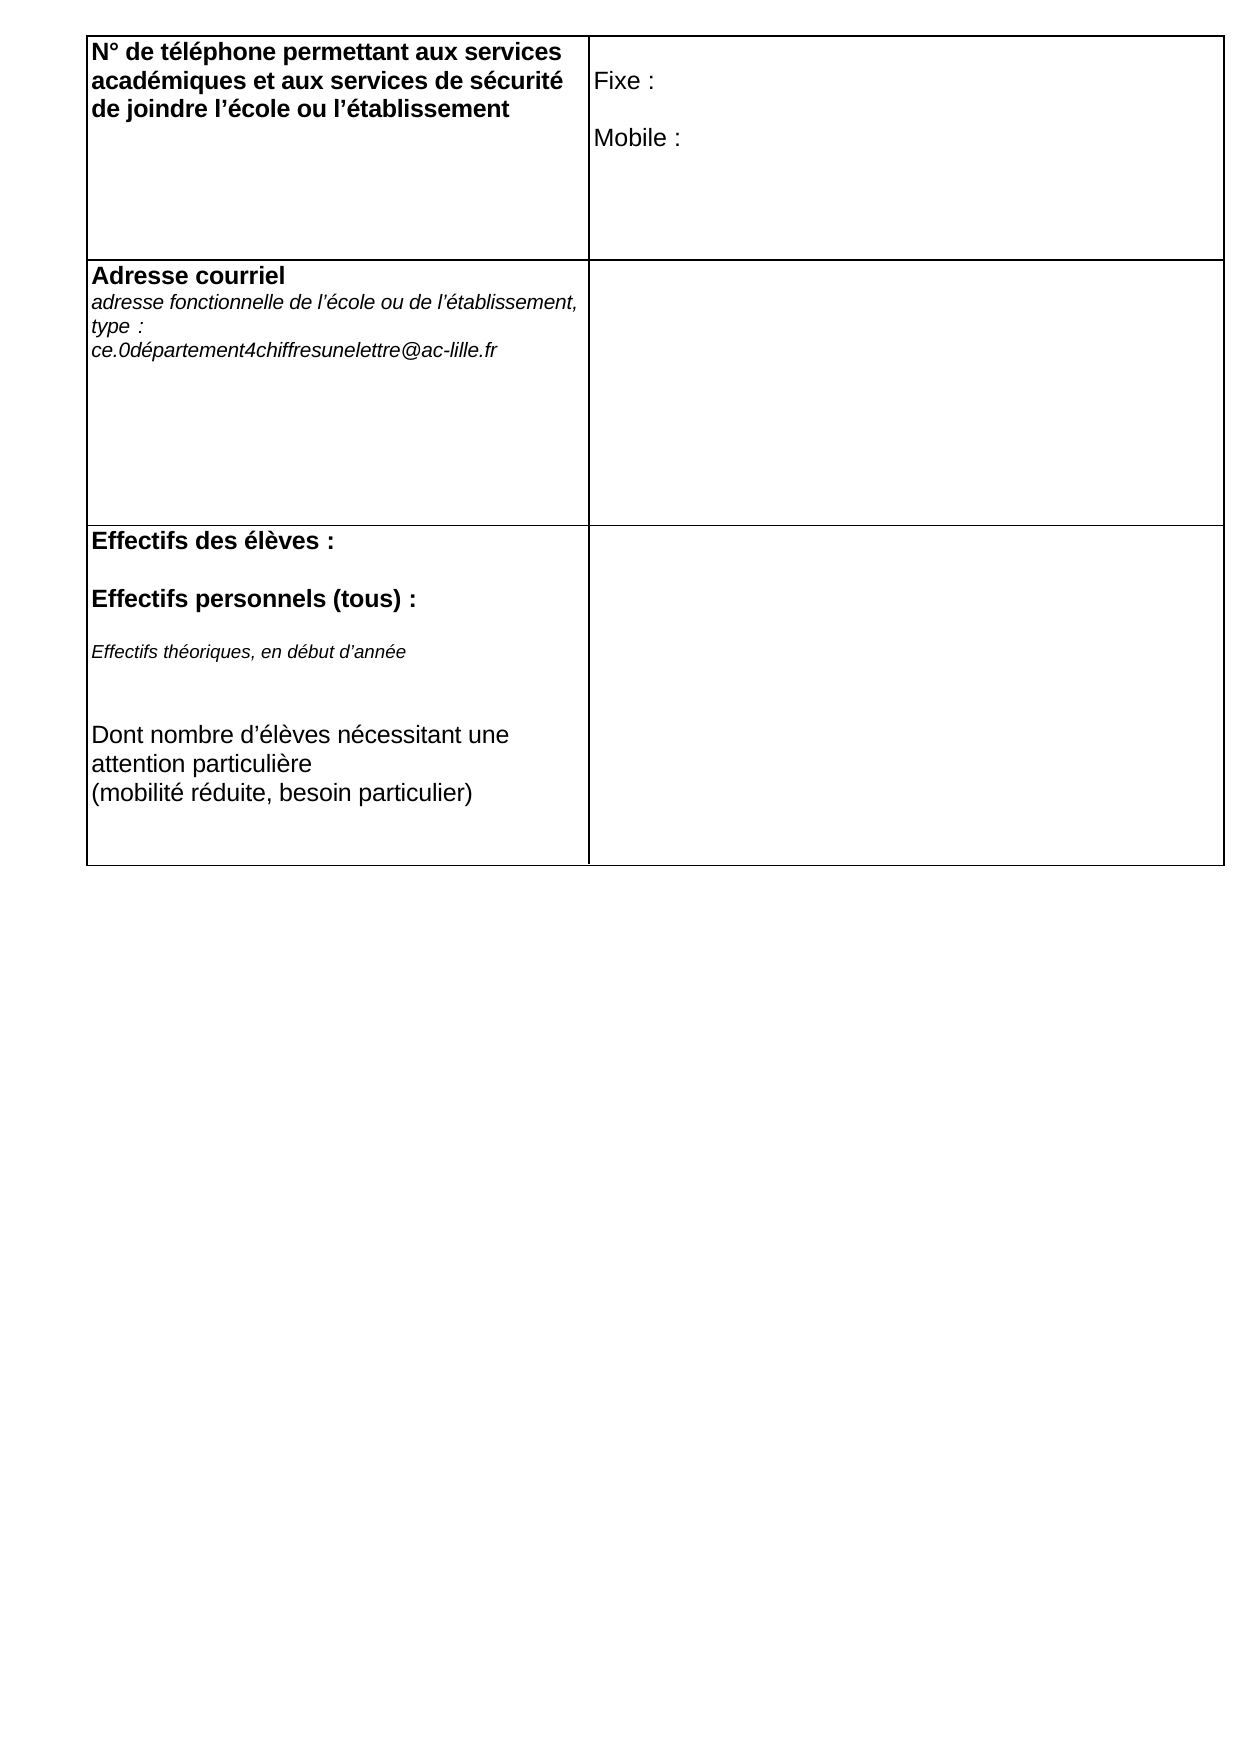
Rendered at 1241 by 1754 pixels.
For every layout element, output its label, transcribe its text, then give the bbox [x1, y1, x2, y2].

table_cell [590, 526, 1223, 864]
table_cell [590, 261, 1223, 524]
table_cell Effectifs des élèves : Effectifs personnels (tous) : Effectifs théoriques, en début d’année Dont nombre d’élèves nécessitant une attention particulière (mobilité réduite, besoin particulier) [88, 526, 588, 864]
table_cell Adresse courriel adresse fonctionnelle de l’école ou de l’établissement, type : ce.0département4chiffresunelettre@ac-lille.fr [88, 261, 588, 524]
table_cell Fixe : Mobile : [590, 37, 1223, 259]
table_cell N° de téléphone permettant aux services académiques et aux services de sécurité de joindre l’école ou l’établissement [88, 37, 588, 259]
